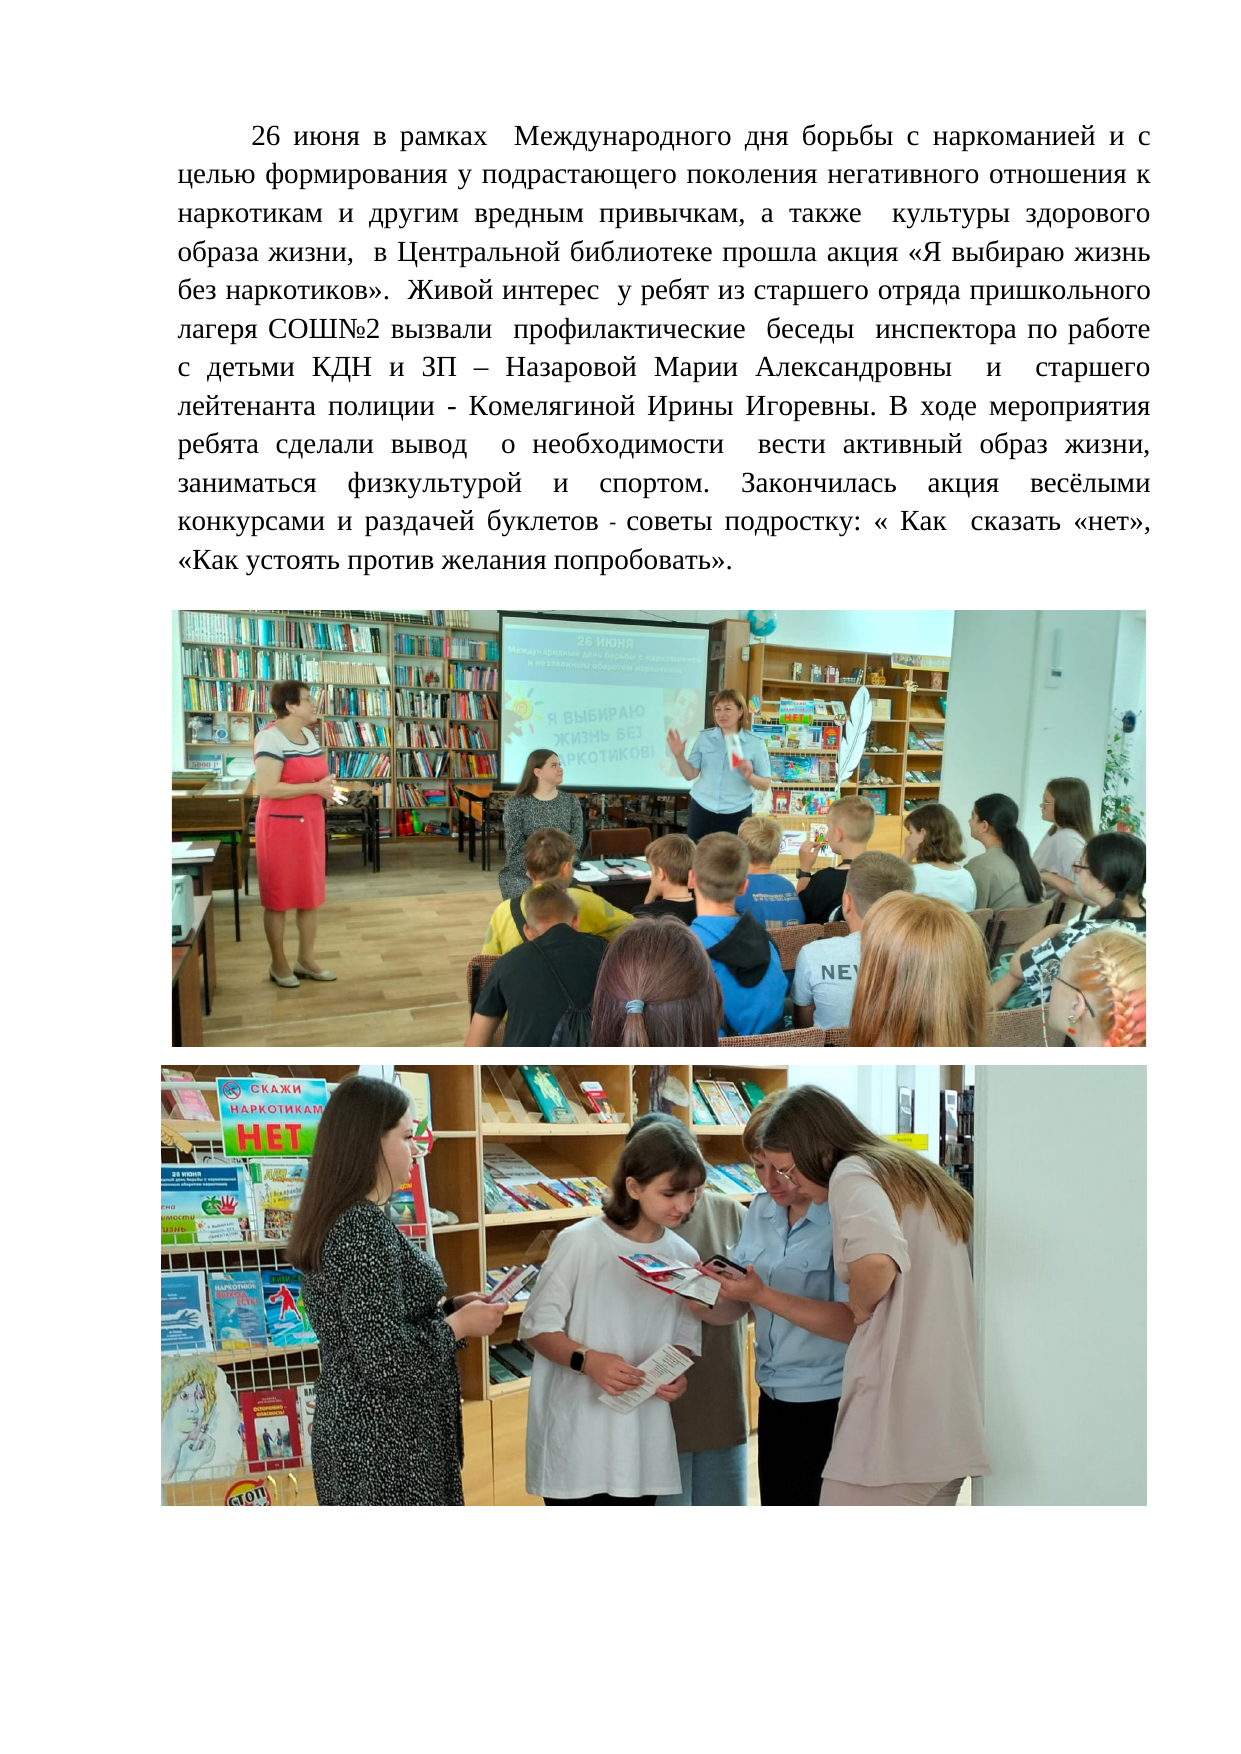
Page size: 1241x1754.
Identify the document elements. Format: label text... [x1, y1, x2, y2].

text 26 июня в рамках Международного дня борьбы с наркоманией и с целью формирования у подрастающего поколения негативного отношения к наркотикам и другим вредным привычкам, а также культуры здорового образа жизни, в Центральной библиотеке прошла акция «Я выбираю жизнь без наркотиков». Живой интерес у ребят из старшего отряда пришкольного лагеря СОШ№2 вызвали профилактические беседы инспектора по работе с детьми КДН и ЗП – Назаровой Марии Александровны и старшего лейтенанта полиции - Комелягиной Ирины Игоревны. В ходе мероприятия ребята сделали вывод о необходимости вести активный образ жизни, заниматься физкультурой и спортом. Закончилась акция весёлыми конкурсами и раздачей буклетов - советы подростку: « Как сказать «нет», «Как устоять против желания попробовать». [177, 118, 1152, 576]
picture [161, 1065, 1147, 1506]
picture [171, 610, 1147, 1047]
